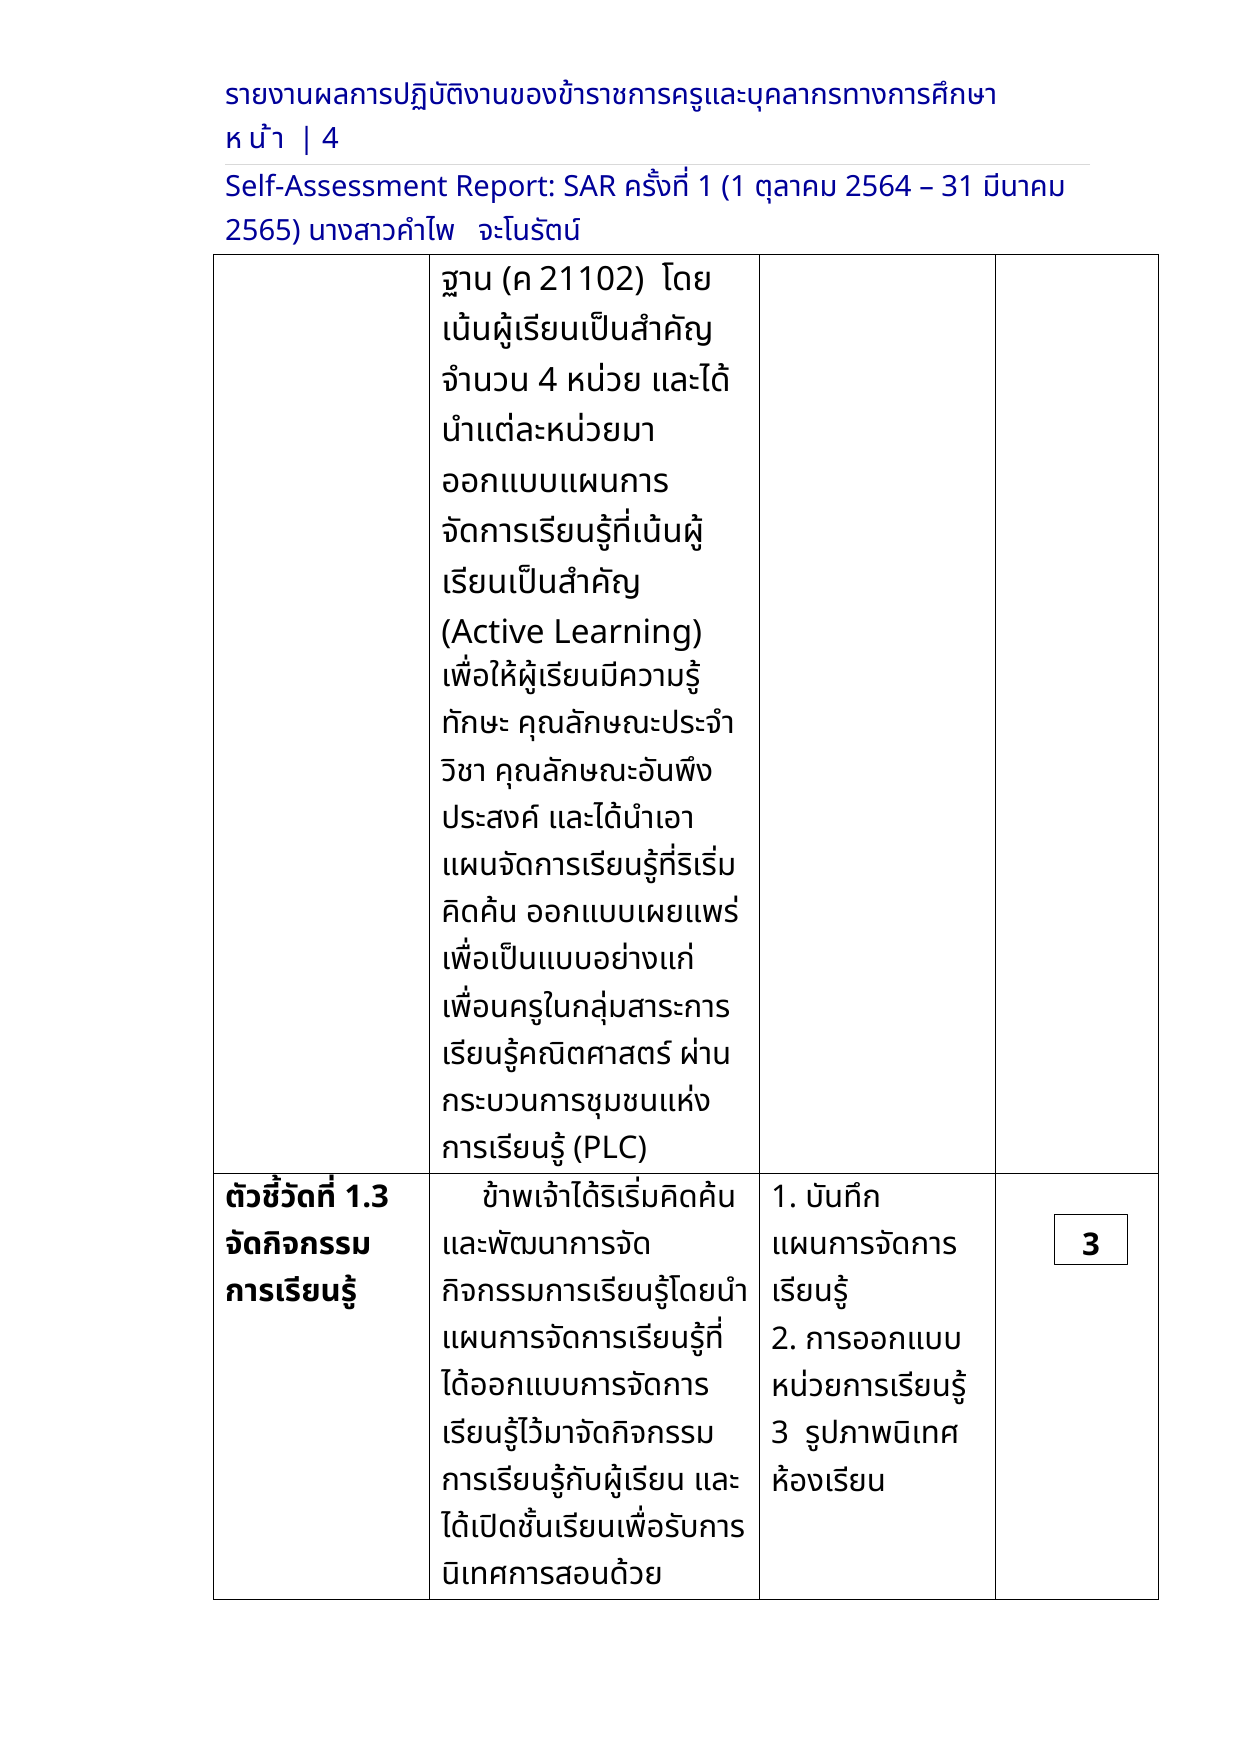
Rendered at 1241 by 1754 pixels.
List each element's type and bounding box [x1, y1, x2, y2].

table_cell [214, 1174, 429, 1599]
table_cell [430, 1174, 759, 1599]
table_cell [760, 1174, 995, 1599]
table_cell [430, 255, 759, 1173]
table_cell [996, 255, 1158, 1173]
table_cell [760, 255, 995, 1173]
table_cell [214, 255, 429, 1173]
table_cell [996, 1174, 1158, 1599]
